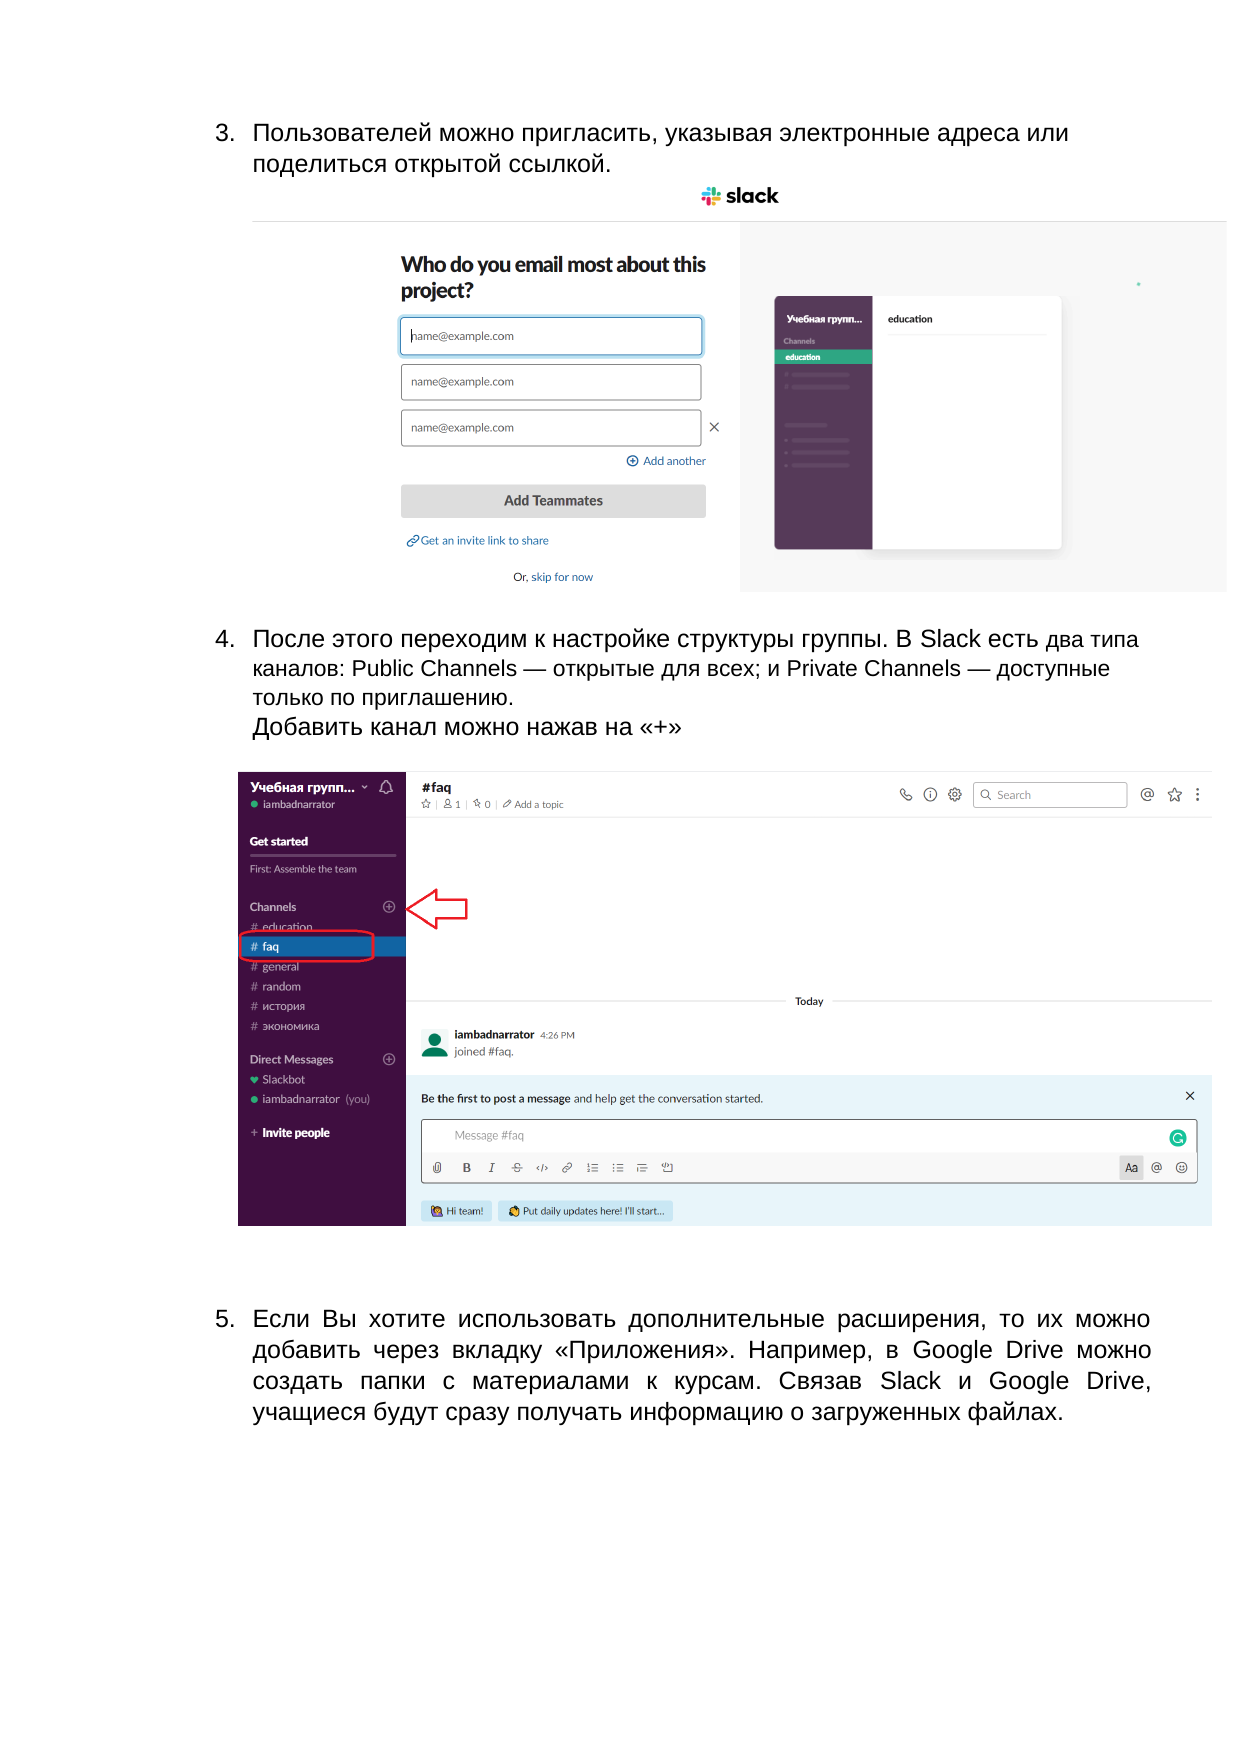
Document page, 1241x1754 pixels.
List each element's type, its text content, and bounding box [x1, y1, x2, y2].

picture [252, 180, 1227, 592]
list Добавить канал можно нажав на «+» [252, 712, 1152, 741]
list После этого переходим к настройке структуры группы. В Slack есть два типа каналов: Public Channels — открытые для всех; и Private Channels — доступные только по приглашению. [215, 624, 1152, 710]
list Если Вы хотите использовать дополнительные расширения, то их можно добавить через вкладку «Приложения». Например, в Google Drive можно создать папки с материалами к курсам. Связав Slack и Google Drive, учащиеся будут сразу получать информацию о загруженных файлах. [215, 1304, 1152, 1426]
picture [238, 769, 1212, 1226]
